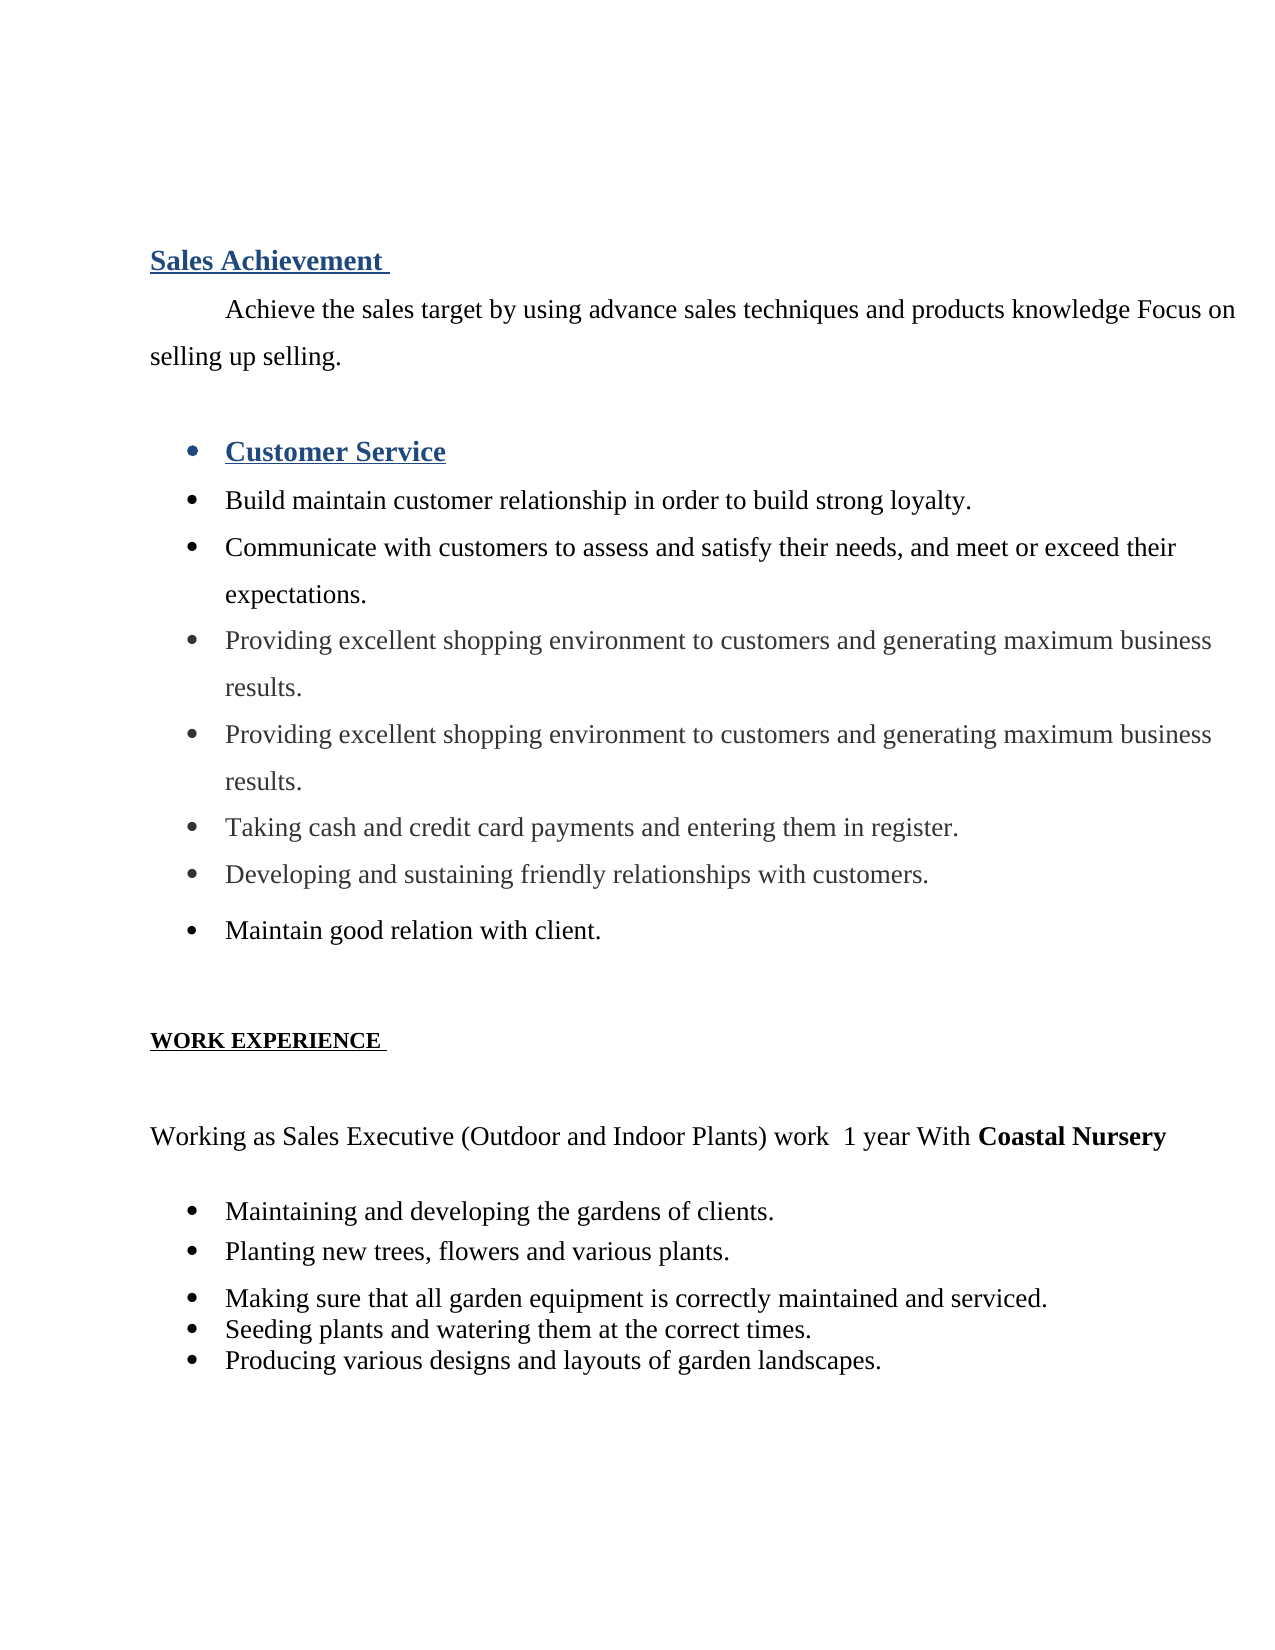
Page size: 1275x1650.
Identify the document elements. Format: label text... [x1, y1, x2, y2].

list Maintaining and developing the gardens of clients. [187, 1195, 1266, 1227]
list Communicate with customers to assess and satisfy their needs, and meet or exceed their expectations. [187, 531, 1266, 609]
list Taking cash and credit card payments and entering them in register. [187, 811, 1266, 842]
list Developing and sustaining friendly relationships with customers. [187, 858, 1266, 889]
list Customer Service [187, 434, 1266, 467]
list Planting new trees, flowers and various plants. [187, 1235, 1266, 1266]
list Making sure that all garden equipment is correctly maintained and serviced. [187, 1282, 1266, 1313]
list Providing excellent shopping environment to customers and generating maximum business results. [187, 718, 1266, 796]
text Sales Achievement [150, 243, 1266, 277]
list Producing various designs and layouts of garden landscapes. [187, 1344, 1266, 1376]
list Providing excellent shopping environment to customers and generating maximum business results. [187, 624, 1266, 702]
list Build maintain customer relationship in order to build strong loyalty. [187, 484, 1266, 515]
text Working as Sales Executive (Outdoor and Indoor Plants) work 1 year With Coastal Nursery [150, 1119, 1266, 1151]
list Seeding plants and watering them at the correct times. [187, 1313, 1266, 1344]
list Maintain good relation with client. [187, 905, 1261, 946]
text Achieve the sales target by using advance sales techniques and products knowledge Focus on selling up selling. [150, 294, 1266, 371]
text WORK EXPERIENCE [150, 1027, 1266, 1053]
